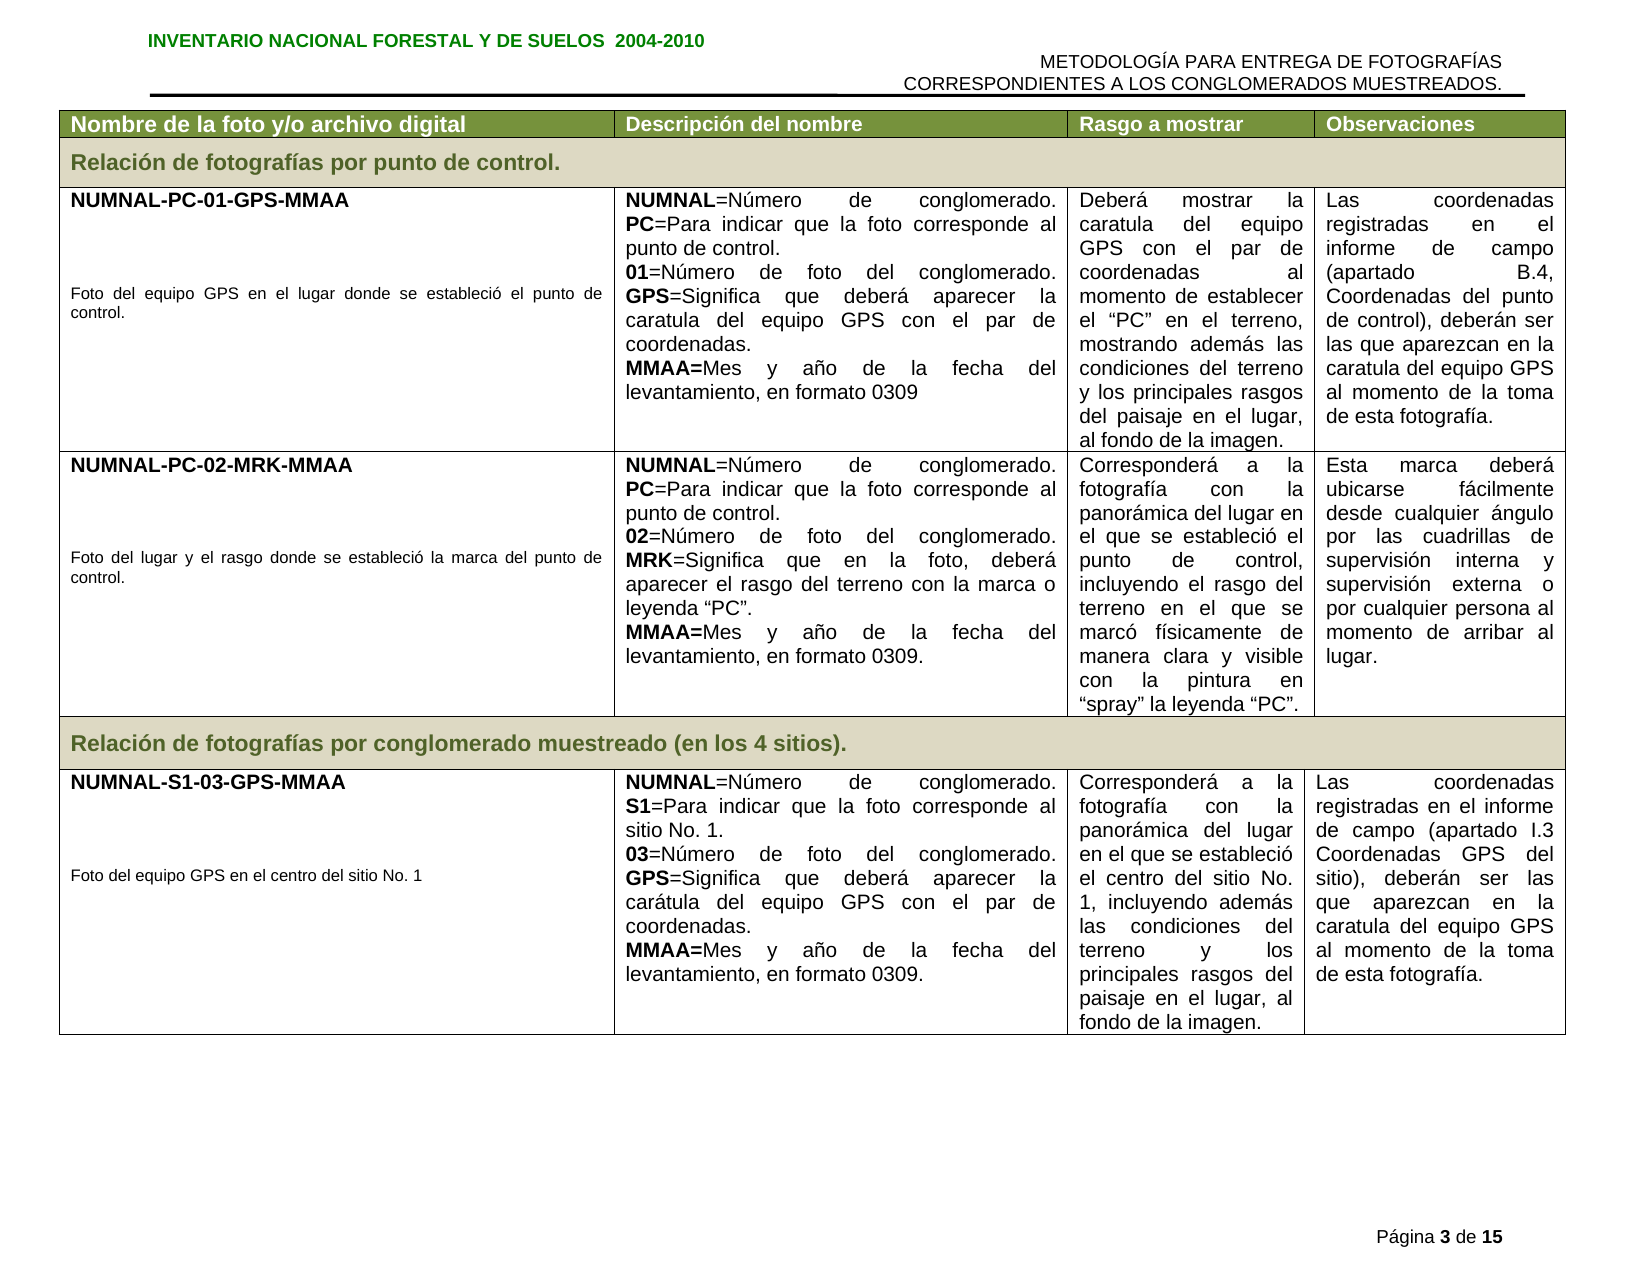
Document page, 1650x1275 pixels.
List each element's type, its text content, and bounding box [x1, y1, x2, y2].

table_header Nombre de la foto y/o archivo digital [60, 111, 614, 137]
table_cell Corresponderá a la fotografía con la panorámica del lugar en el que se estableció el centro del sitio No. 1, incluyendo además las condiciones del terreno y los principales rasgos del paisaje en el lugar, al fondo de la imagen. [1068, 770, 1304, 1033]
table_cell Las coordenadas registradas en el informe de campo (apartado I.3 Coordenadas GPS del sitio), deberán ser las que aparezcan en la caratula del equipo GPS al momento de la toma de esta fotografía. [1305, 770, 1565, 1033]
table_cell NUMNAL-PC-01-GPS-MMAA Foto del equipo GPS en el lugar donde se estableció el punto de control. [60, 188, 614, 451]
table_header Observaciones [1315, 111, 1565, 137]
table_header Descripción del nombre [615, 111, 1067, 137]
table_cell NUMNAL-S1-03-GPS-MMAA Foto del equipo GPS en el centro del sitio No. 1 [60, 770, 614, 1033]
table_cell NUMNAL=Número de conglomerado. PC=Para indicar que la foto corresponde al punto de control. 01=Número de foto del conglomerado. GPS=Significa que deberá aparecer la caratula del equipo GPS con el par de coordenadas. MMAA=Mes y año de la fecha del levantamiento, en formato 0309 [615, 188, 1067, 451]
table_cell Corresponderá a la fotografía con la panorámica del lugar en el que se estableció el punto de control, incluyendo el rasgo del terreno en el que se marcó físicamente de manera clara y visible con la pintura en “spray” la leyenda “PC”. [1068, 452, 1314, 716]
table_cell NUMNAL=Número de conglomerado. S1=Para indicar que la foto corresponde al sitio No. 1. 03=Número de foto del conglomerado. GPS=Significa que deberá aparecer la carátula del equipo GPS con el par de coordenadas. MMAA=Mes y año de la fecha del levantamiento, en formato 0309. [615, 770, 1067, 1033]
table_cell Esta marca deberá ubicarse fácilmente desde cualquier ángulo por las cuadrillas de supervisión interna y supervisión externa o por cualquier persona al momento de arribar al lugar. [1315, 452, 1565, 716]
table_cell Relación de fotografías por conglomerado muestreado (en los 4 sitios). [60, 717, 1565, 769]
table_cell Deberá mostrar la caratula del equipo GPS con el par de coordenadas al momento de establecer el “PC” en el terreno, mostrando además las condiciones del terreno y los principales rasgos del paisaje en el lugar, al fondo de la imagen. [1068, 188, 1314, 451]
table_cell Las coordenadas registradas en el informe de campo (apartado B.4, Coordenadas del punto de control), deberán ser las que aparezcan en la caratula del equipo GPS al momento de la toma de esta fotografía. [1315, 188, 1565, 451]
table_header Rasgo a mostrar [1068, 111, 1314, 137]
table_cell NUMNAL-PC-02-MRK-MMAA Foto del lugar y el rasgo donde se estableció la marca del punto de control. [60, 452, 614, 716]
table_cell NUMNAL=Número de conglomerado. PC=Para indicar que la foto corresponde al punto de control. 02=Número de foto del conglomerado. MRK=Significa que en la foto, deberá aparecer el rasgo del terreno con la marca o leyenda “PC”. MMAA=Mes y año de la fecha del levantamiento, en formato 0309. [615, 452, 1067, 716]
table_cell Relación de fotografías por punto de control. [60, 138, 1565, 187]
